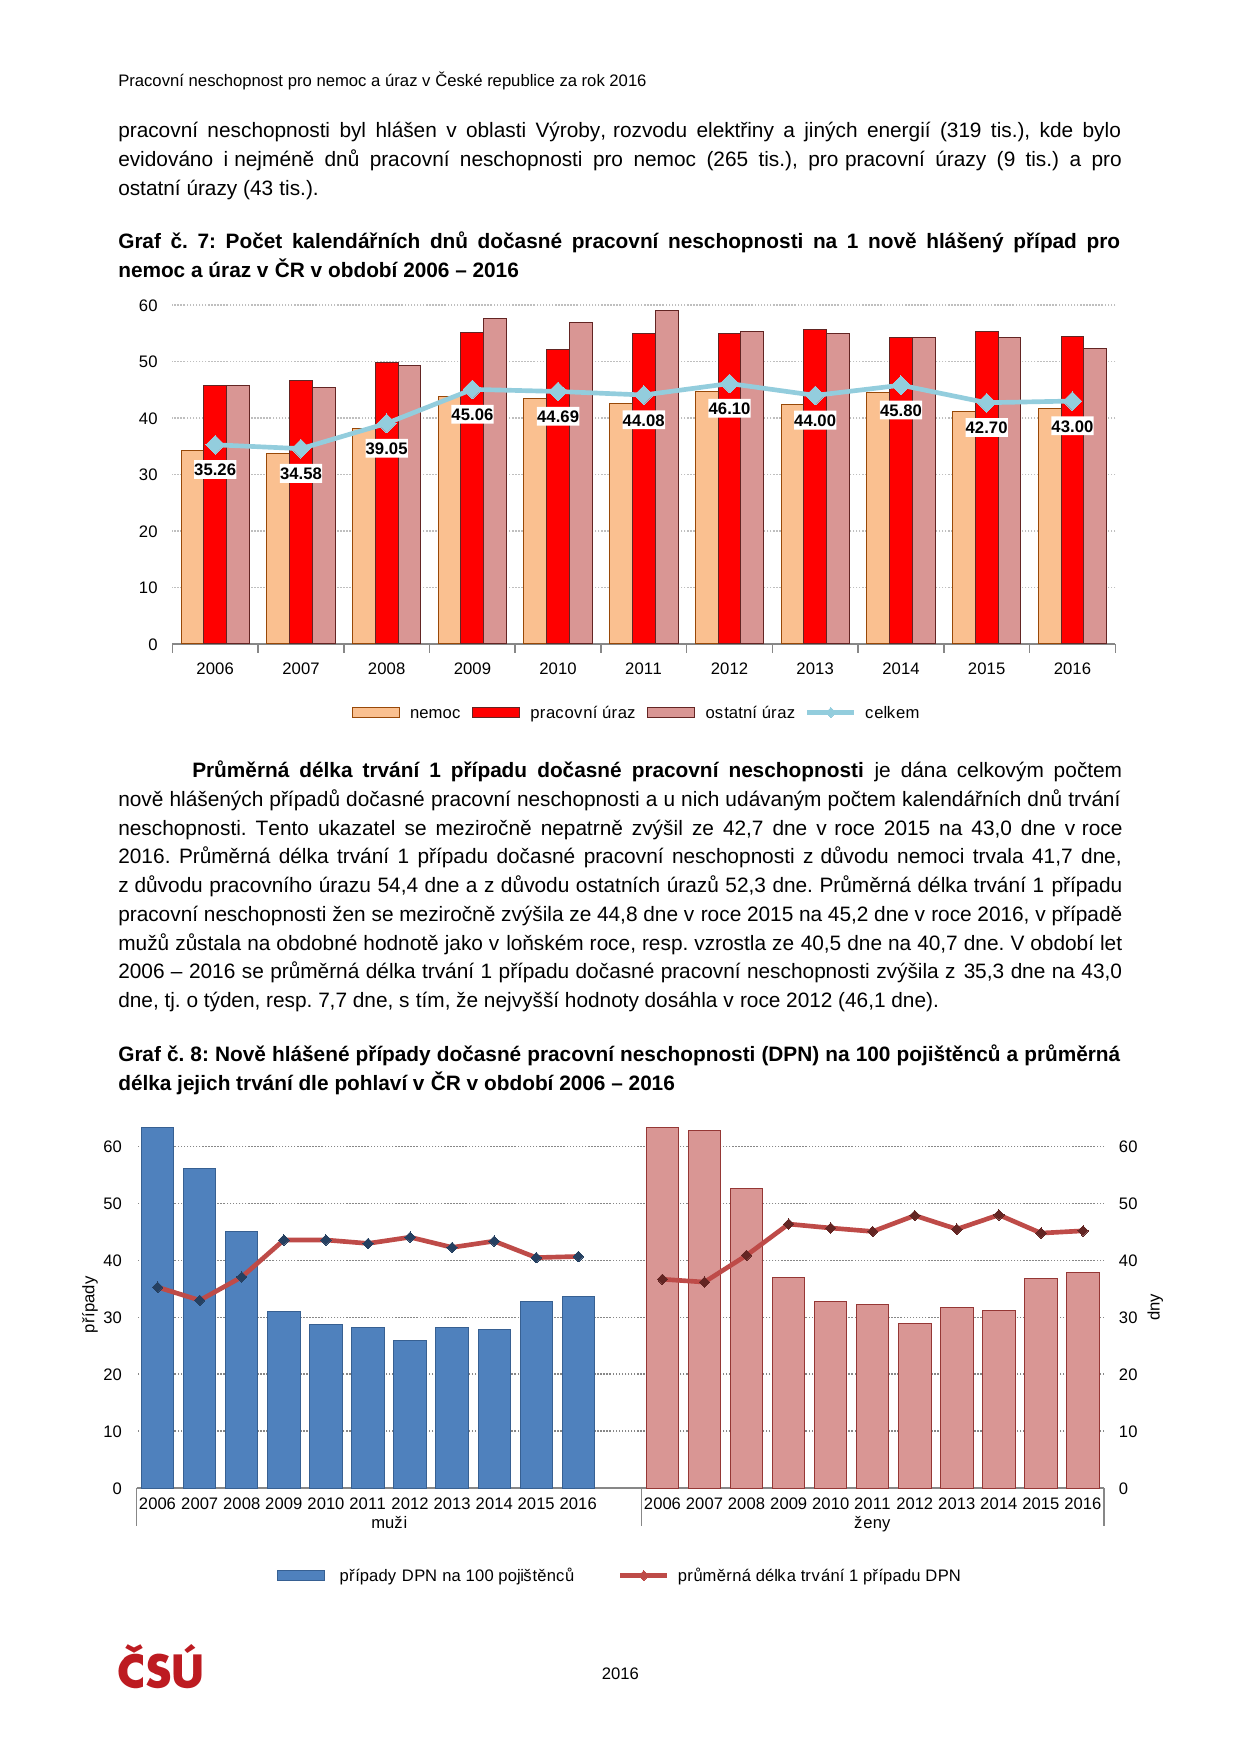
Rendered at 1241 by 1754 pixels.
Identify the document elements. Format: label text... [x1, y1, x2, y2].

text Průměrná délka trvání 1 případu dočasné pracovní neschopnosti je dána celkovým počtem nově hlášených případů dočasné pracovní neschopnosti a u nich udávaným počtem kalendářních dnů trvání neschopnosti. Tento ukazatel se meziročně nepatrně zvýšil ze 42,7 dne v roce 2015 na 43,0 dne v roce 2016. Průměrná délka trvání 1 případu dočasné pracovní neschopnosti z důvodu nemoci trvala 41,7 dne, z důvodu pracovního úrazu 54,4 dne a z důvodu ostatních úrazů 52,3 dne. Průměrná délka trvání 1 případu pracovní neschopnosti žen se meziročně zvýšila ze 44,8 dne v roce 2015 na 45,2 dne v roce 2016, v případě mužů zůstala na obdobné hodnotě jako v loňském roce, resp. vzrostla ze 40,5 dne na 40,7 dne. V období let 2006 – 2016 se průměrná délka trvání 1 případu dočasné pracovní neschopnosti zvýšila z 35,3 dne na 43,0 dne, tj. o týden, resp. 7,7 dne, s tím, že nejvyšší hodnoty dosáhla v roce 2012 (46,1 dne). [118, 758, 1122, 1012]
text Graf č. 8: Nově hlášené případy dočasné pracovní neschopnosti (DPN) na 100 pojištěnců a průměrná délka jejich trvání dle pohlaví v ČR v období 2006 – 2016 [118, 1042, 1122, 1094]
picture [118, 1643, 202, 1689]
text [118, 118, 1122, 199]
text Graf č. 7: Počet kalendářních dnů dočasné pracovní neschopnosti na 1 nově hlášený případ pro nemoc a úraz v ČR v období 2006 – 2016 [118, 229, 1122, 282]
